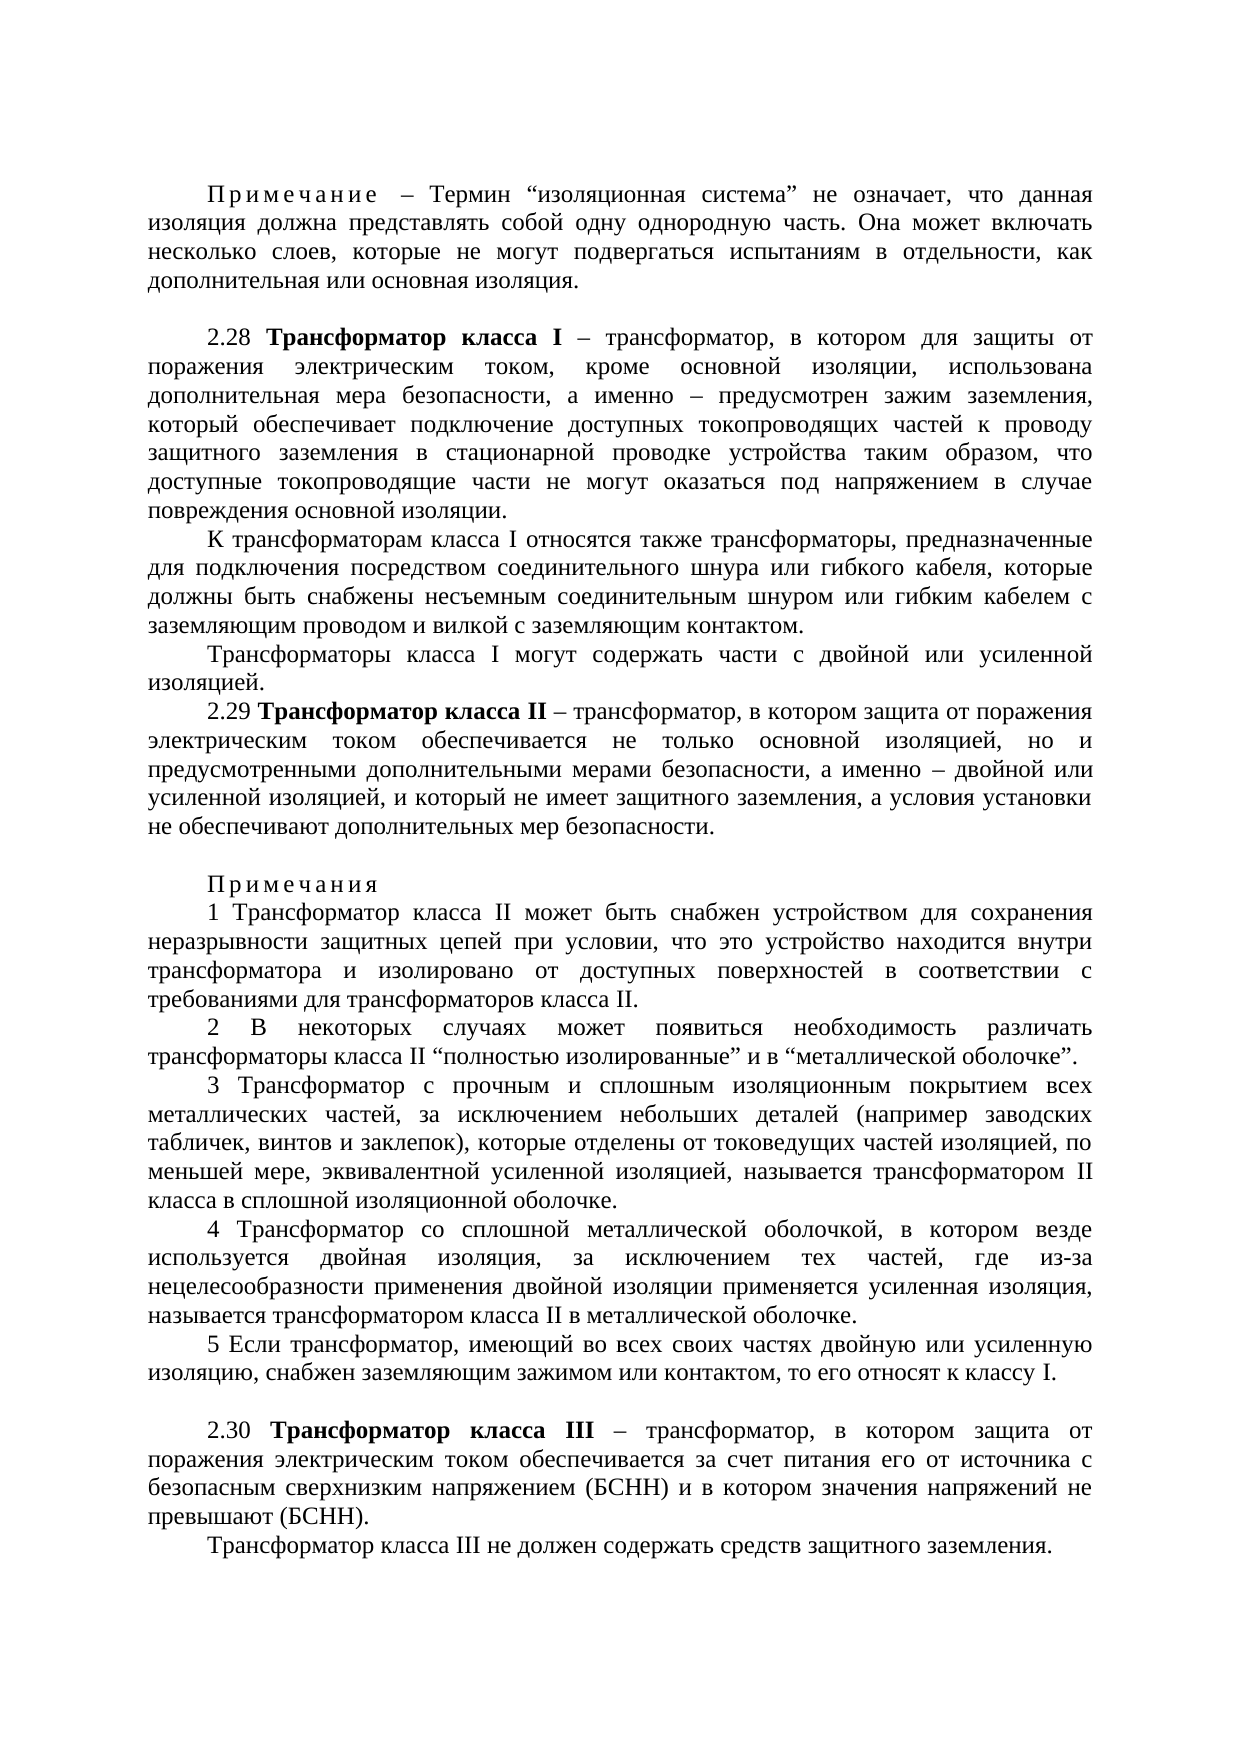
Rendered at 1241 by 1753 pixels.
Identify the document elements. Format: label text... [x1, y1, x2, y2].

text 2.28 Трансформатор класса I – трансформатор, в котором для защиты от поражения электрическим током, кроме основной изоляции, использована дополнительная мера безопасности, а именно – предусмотрен зажим заземления, который обеспечивает подключение доступных токопроводящих частей к проводу защитного заземления в стационарной проводке устройства таким образом, что доступные токопроводящие части не могут оказаться под напряжением в случае повреждения основной изоляции. [148, 322, 1093, 524]
text Трансформатор класса III не должен содержать средств защитного заземления. [148, 1530, 1093, 1559]
text Примечания [148, 869, 1093, 897]
text 2.30 Трансформатор класса III – трансформатор, в котором защита от поражения электрическим током обеспечивается за счет питания его от источника с безопасным сверхнизким напряжением (БСНН) и в котором значения напряжений не превышают (БСНН). [148, 1415, 1093, 1530]
text 2.29 Трансформатор класса II – трансформатор, в котором защита от поражения электрическим током обеспечивается не только основной изоляцией, но и предусмотренными дополнительными мерами безопасности, а именно – двойной или усиленной изоляцией, и который не имеет защитного заземления, а условия установки не обеспечивают дополнительных мер безопасности. [148, 696, 1093, 840]
text 4 Трансформатор со сплошной металлической оболочкой, в котором везде используется двойная изоляция, за исключением тех частей, где из-за нецелесообразности применения двойной изоляции применяется усиленная изоляция, называется трансформатором класса II в металлической оболочке. [148, 1214, 1093, 1329]
text 1 Трансформатор класса II может быть снабжен устройством для сохранения неразрывности защитных цепей при условии, что это устройство находится внутри трансформатора и изолировано от доступных поверхностей в соответствии с требованиями для трансформаторов класса II. [148, 897, 1093, 1012]
text Трансформаторы класса I могут содержать части с двойной или усиленной изоляцией. [148, 639, 1093, 696]
text 5 Если трансформатор, имеющий во всех своих частях двойную или усиленную изоляцию, снабжен заземляющим зажимом или контактом, то его относят к классу I. [148, 1329, 1093, 1386]
text Примечание – Термин “изоляционная система” не означает, что данная изоляция должна представлять собой одну однородную часть. Она может включать несколько слоев, которые не могут подвергаться испытаниям в отдельности, как дополнительная или основная изоляция. [148, 179, 1093, 294]
text 2 В некоторых случаях может появиться необходимость различать трансформаторы класса II “полностью изолированные” и в “металлической оболочке”. [148, 1012, 1093, 1070]
text К трансформаторам класса I относятся также трансформаторы, предназначенные для подключения посредством соединительного шнура или гибкого кабеля, которые должны быть снабжены несъемным соединительным шнуром или гибким кабелем с заземляющим проводом и вилкой с заземляющим контактом. [148, 524, 1093, 639]
text 3 Трансформатор с прочным и сплошным изоляционным покрытием всех металлических частей, за исключением небольших деталей (например заводских табличек, винтов и заклепок), которые отделены от токоведущих частей изоляцией, по меньшей мере, эквивалентной усиленной изоляцией, называется трансформатором II класса в сплошной изоляционной оболочке. [148, 1070, 1093, 1214]
